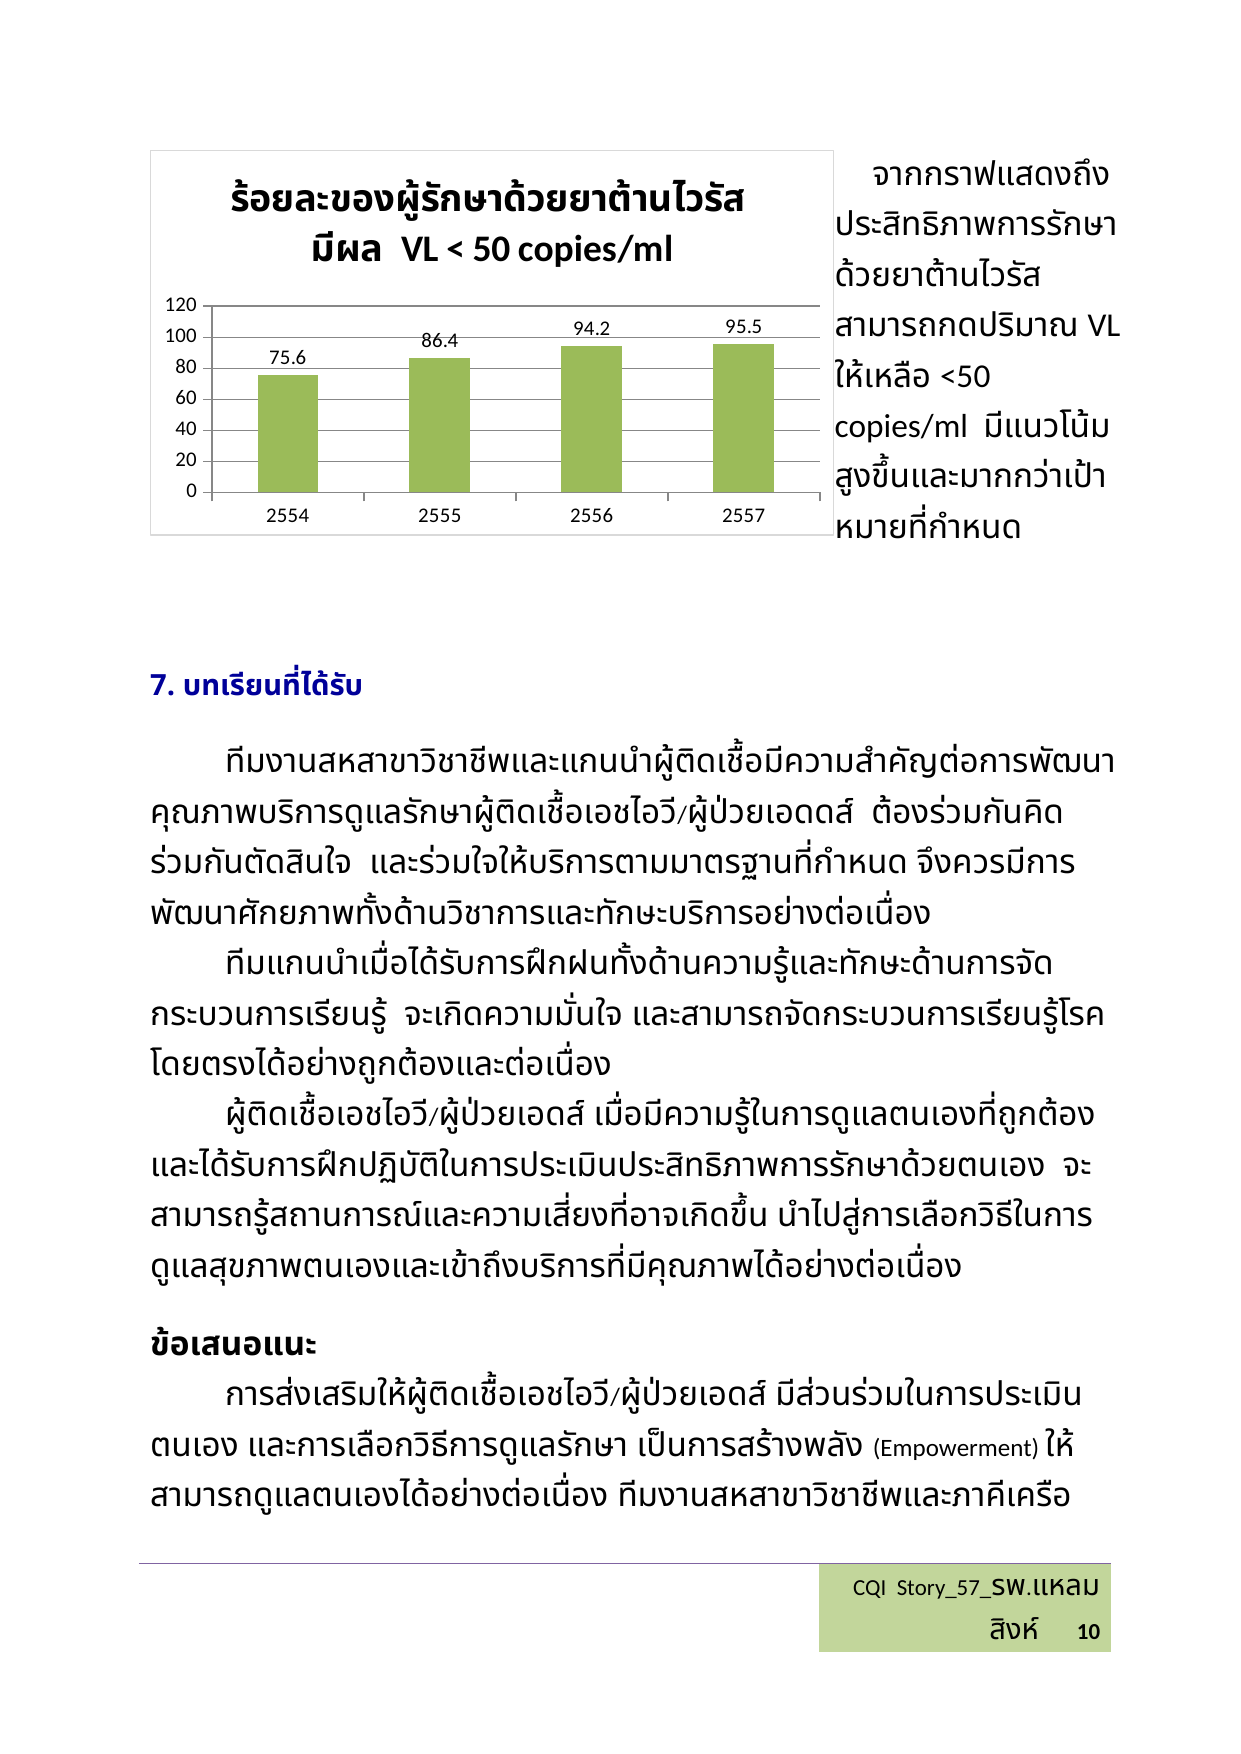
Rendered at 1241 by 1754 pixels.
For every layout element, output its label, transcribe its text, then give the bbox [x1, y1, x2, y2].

text ข้อเสนอแนะ [150, 1320, 1122, 1370]
text ทีมแกนนำเมื่อได้รับการฝึกฝนทั้งด้านความรู้และทักษะด้านการจัดกระบวนการเรียนรู้ จะเกิดความมั่นใจ และสามารถจัดกระบวนการเรียนรู้โรคโดยตรงได้อย่างถูกต้องและต่อเนื่อง [150, 939, 1122, 1090]
text 7. บทเรียนที่ได้รับ [150, 664, 1122, 708]
text ผู้ติดเชื้อเอชไอวี/ผู้ป่วยเอดส์ เมื่อมีความรู้ในการดูแลตนเองที่ถูกต้อง และได้รับการฝึกปฏิบัติในการประเมินประสิทธิภาพการรักษาด้วยตนเอง จะสามารถรู้สถานการณ์และความเสี่ยงที่อาจเกิดขึ้น นำไปสู่การเลือกวิธีในการดูแลสุขภาพตนเองและเข้าถึงบริการที่มีคุณภาพได้อย่างต่อเนื่อง [150, 1090, 1122, 1292]
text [150, 1370, 1122, 1522]
text ทีมงานสหสาขาวิชาชีพและแกนนำผู้ติดเชื้อมีความสำคัญต่อการพัฒนาคุณภาพบริการดูแลรักษาผู้ติดเชื้อเอชไอวี/ผู้ป่วยเอดดส์ ต้องร่วมกันคิด ร่วมกันตัดสินใจ และร่วมใจให้บริการตามมาตรฐานที่กำหนด จึงควรมีการพัฒนาศักยภาพทั้งด้านวิชาการและทักษะบริการอย่างต่อเนื่อง [150, 737, 1122, 939]
text จากกราฟแสดงถึงประสิทธิภาพการรักษาด้วยยาต้านไวรัส สามารถกดปริมาณ VL ให้เหลือ <50 copies/ml มีแนวโน้มสูงขึ้นและมากกว่าเป้าหมายที่กำหนด [150, 150, 1122, 553]
